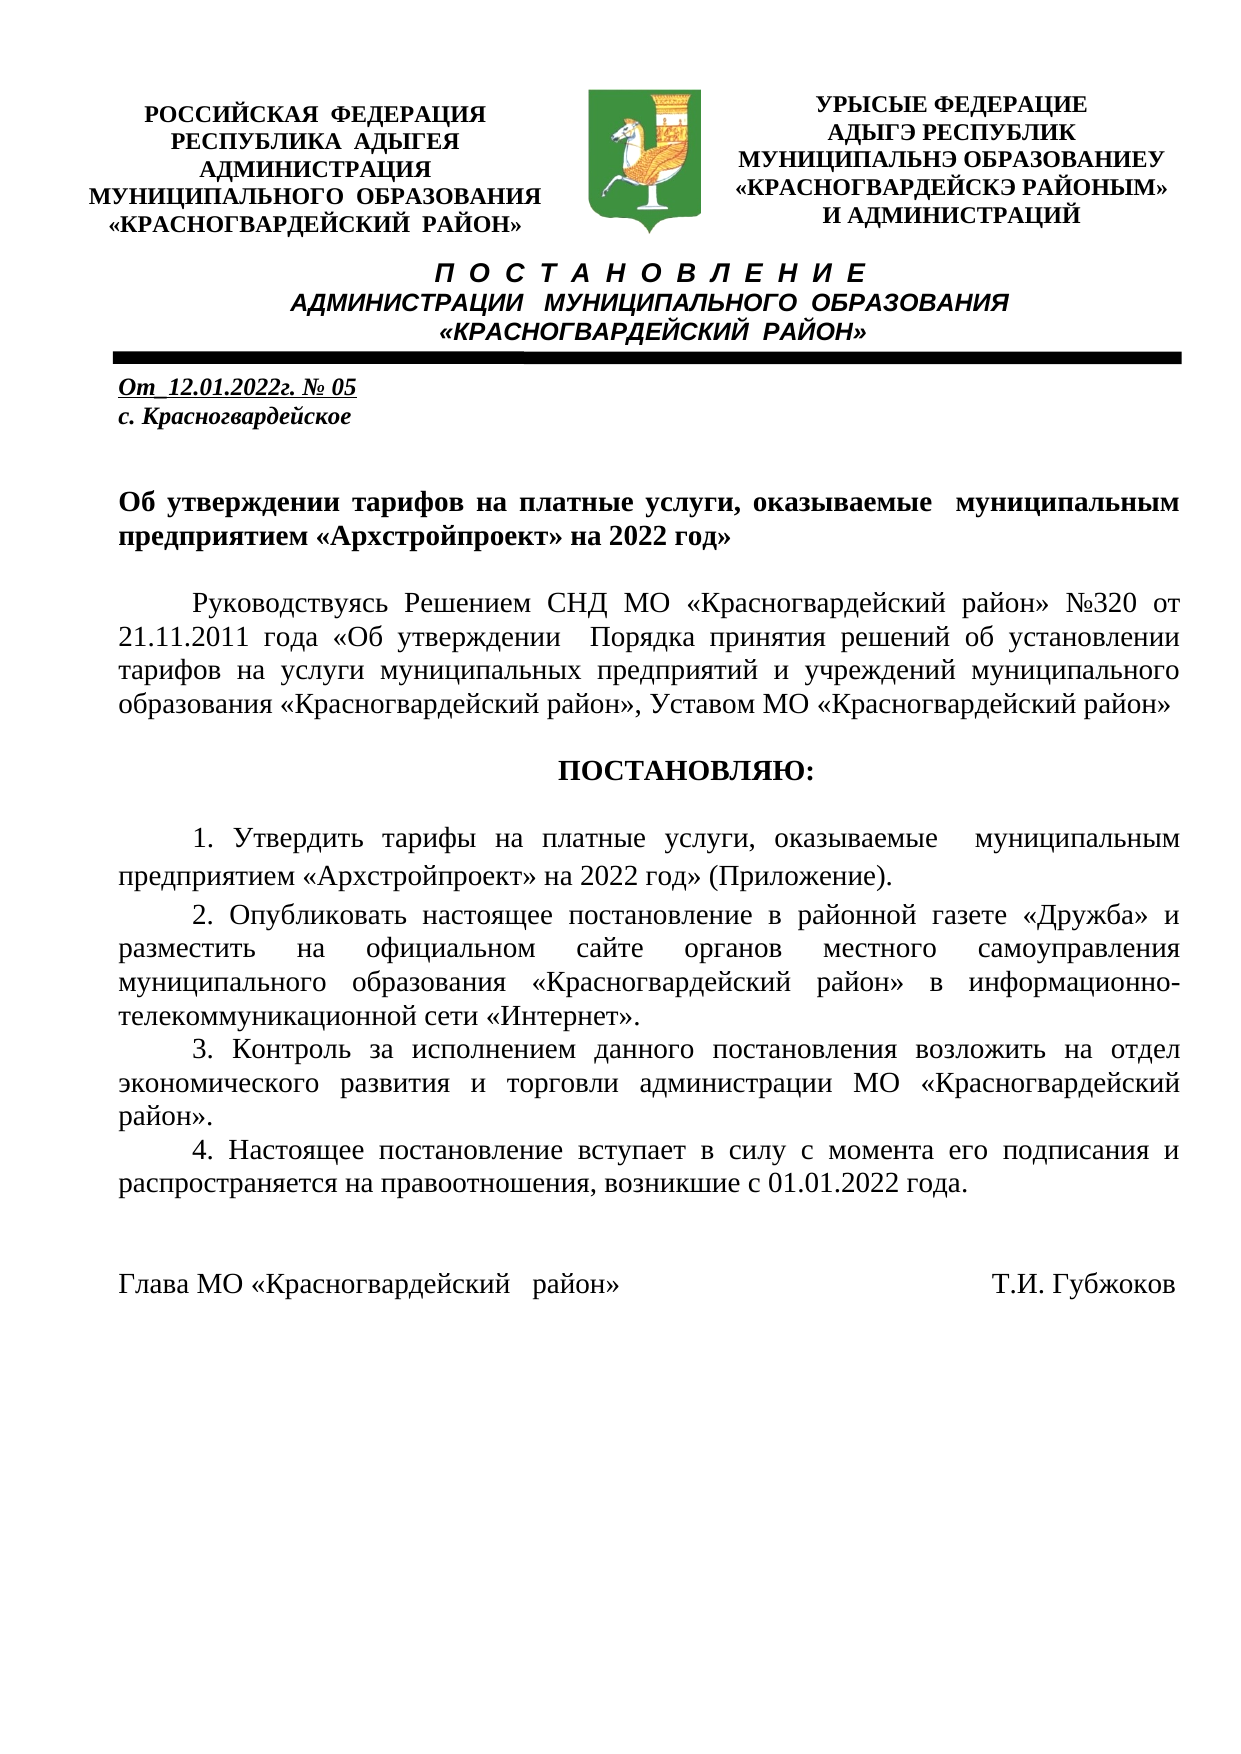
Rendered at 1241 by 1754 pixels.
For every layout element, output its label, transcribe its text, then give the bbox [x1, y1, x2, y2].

text Глава МО «Красногвардейский район» Т.И. Губжоков [118, 1266, 1181, 1299]
list 1. Утвердить тарифы на платные услуги, оказываемые муниципальным предприятием «Архстройпроект» на 2022 год» (Приложение). [118, 820, 1181, 892]
text Об утверждении тарифов на платные услуги, оказываемые муниципальным предприятием «Архстройпроект» на 2022 год» [118, 484, 1181, 552]
text 2. Опубликовать настоящее постановление в районной газете «Дружба» и разместить на официальном сайте органов местного самоуправления муниципального образования «Красногвардейский район» в информационно-телекоммуникационной сети «Интернет». [118, 897, 1181, 1031]
text Руководствуясь Решением СНД МО «Красногвардейский район» №320 от 21.11.2011 года «Об утверждении Порядка принятия решений об установлении тарифов на услуги муниципальных предприятий и учреждений муниципального образования «Красногвардейский район», Уставом МО «Красногвардейский район» [118, 585, 1181, 719]
text постановляю: [118, 753, 1181, 786]
subtitle «КРАСНОГВАРДЕЙСКИЙ РАЙОН» [118, 317, 1181, 346]
subtitle АДМИНИСТРАЦИИ МУНИЦИПАЛЬНОГО ОБРАЗОВАНИЯ [118, 288, 1181, 317]
text 3. Контроль за исполнением данного постановления возложить на отдел экономического развития и торговли администрации МО «Красногвардейский район». [118, 1031, 1181, 1132]
table_cell Заполнение уведомления о планируемых строительстве/реконструкции ИЖС и разработка эскизного проекта 1 эт. жилого дома без поэтажного плана [587, 88, 701, 236]
text 4. Настоящее постановление вступает в силу с момента его подписания и распространяется на правоотношения, возникшие с 01.01.2022 года. [118, 1132, 1181, 1199]
subtitle с. Красногвардейское [118, 401, 1181, 429]
subtitle От_12.01.2022г. № 05 [118, 372, 1181, 401]
subtitle П О С Т А Н О В Л Е Н И Е [118, 257, 1181, 288]
